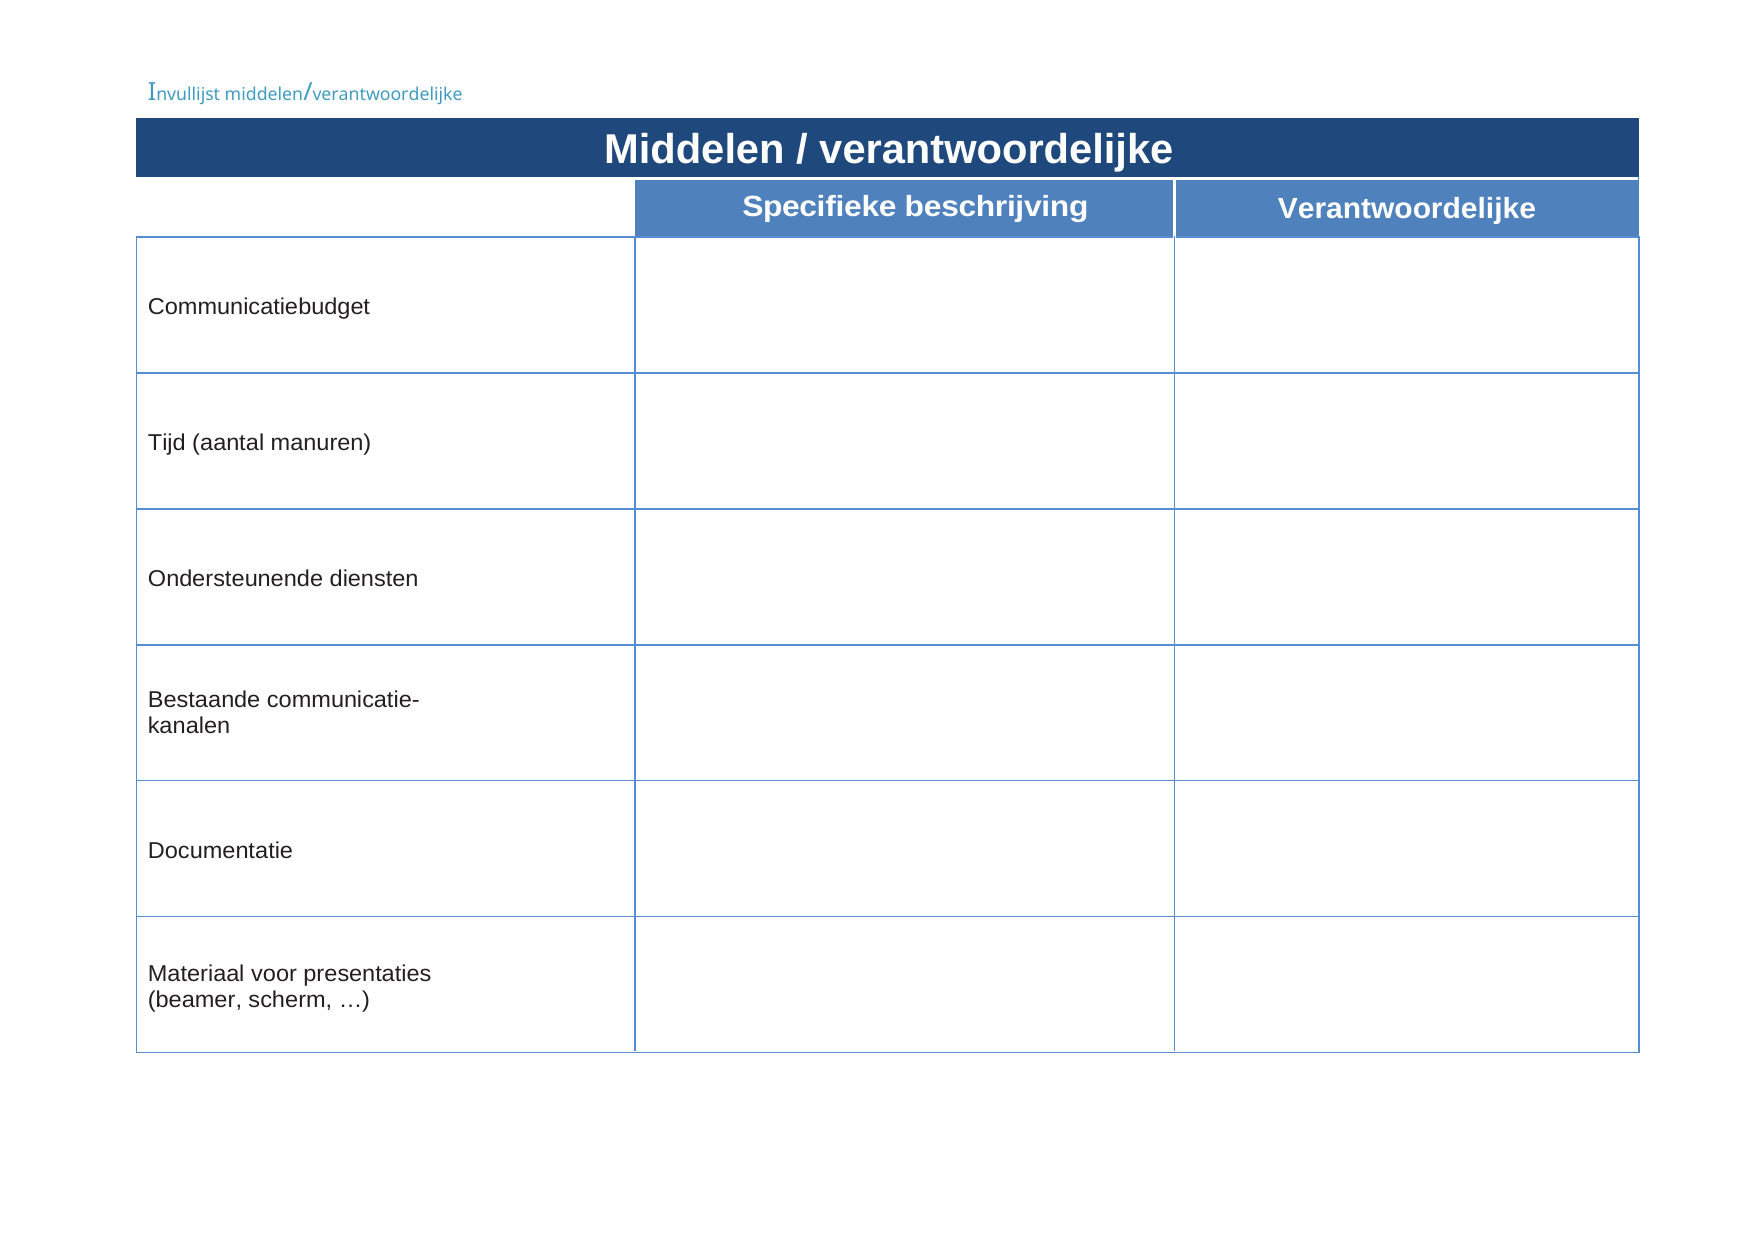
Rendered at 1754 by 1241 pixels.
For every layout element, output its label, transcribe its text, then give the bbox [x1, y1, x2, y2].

table_cell [1175, 510, 1638, 644]
table_cell [1175, 646, 1638, 780]
table_cell Documentatie [137, 781, 634, 916]
table_cell [136, 177, 635, 236]
table_cell Tijd (aantal manuren) [137, 374, 634, 508]
table_cell [1175, 781, 1638, 916]
table_cell [636, 646, 1174, 780]
table_cell [636, 510, 1174, 644]
table_cell [636, 917, 1174, 1051]
table_cell [1175, 238, 1638, 372]
table_header Middelen / verantwoordelijke [136, 118, 1639, 177]
table_cell [636, 374, 1174, 508]
table_cell [636, 238, 1174, 372]
table_cell Ondersteunende diensten [137, 510, 634, 644]
table_cell Materiaal voor presentaties (beamer, scherm, …) [137, 917, 634, 1051]
table_cell [1175, 917, 1638, 1051]
table_cell Specifieke beschrijving [635, 180, 1173, 236]
table_cell Verantwoordelijke [1176, 177, 1639, 236]
table_cell [636, 781, 1174, 916]
table_cell Bestaande communicatie- kanalen [137, 646, 634, 780]
table_cell [1175, 374, 1638, 508]
table_cell Communicatiebudget [137, 238, 634, 372]
